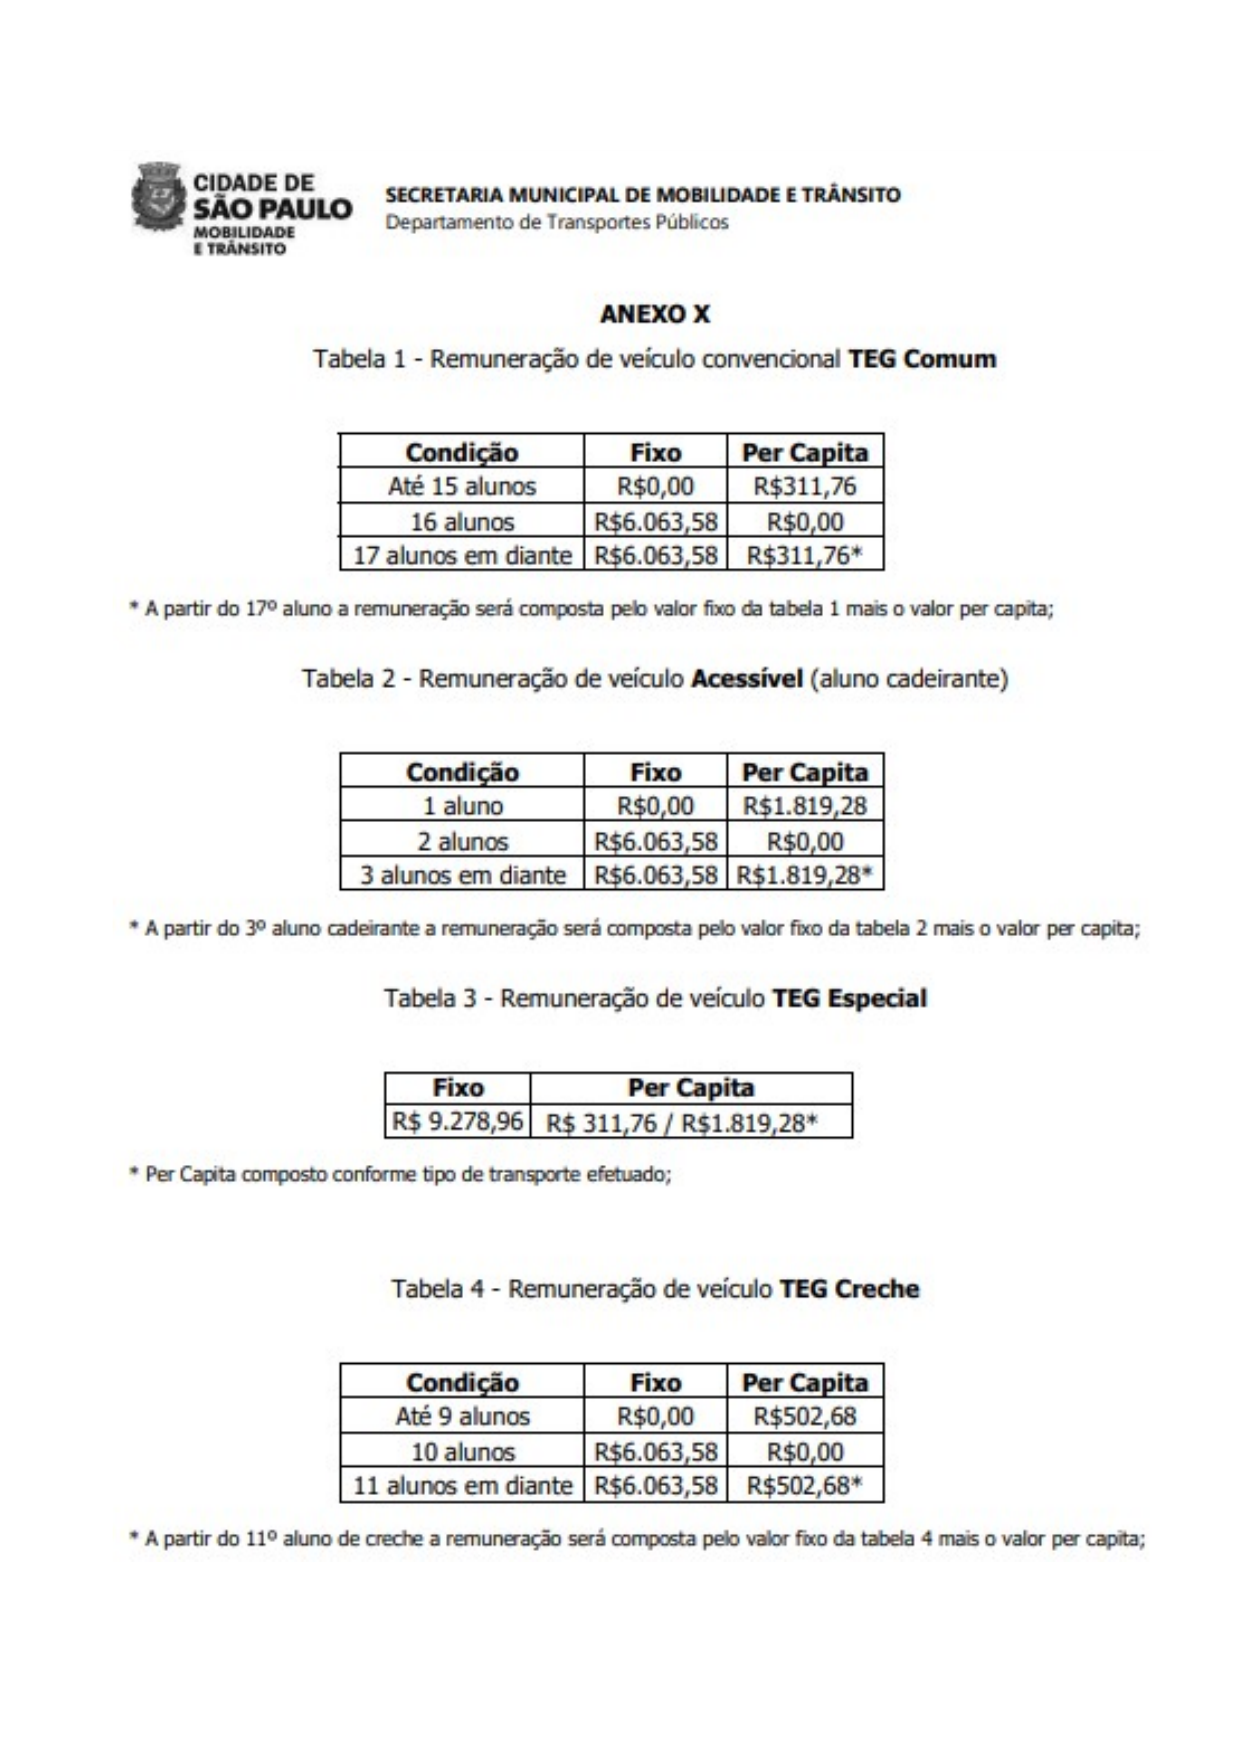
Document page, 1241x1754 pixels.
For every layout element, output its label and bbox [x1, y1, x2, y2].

picture [112, 150, 1165, 1562]
